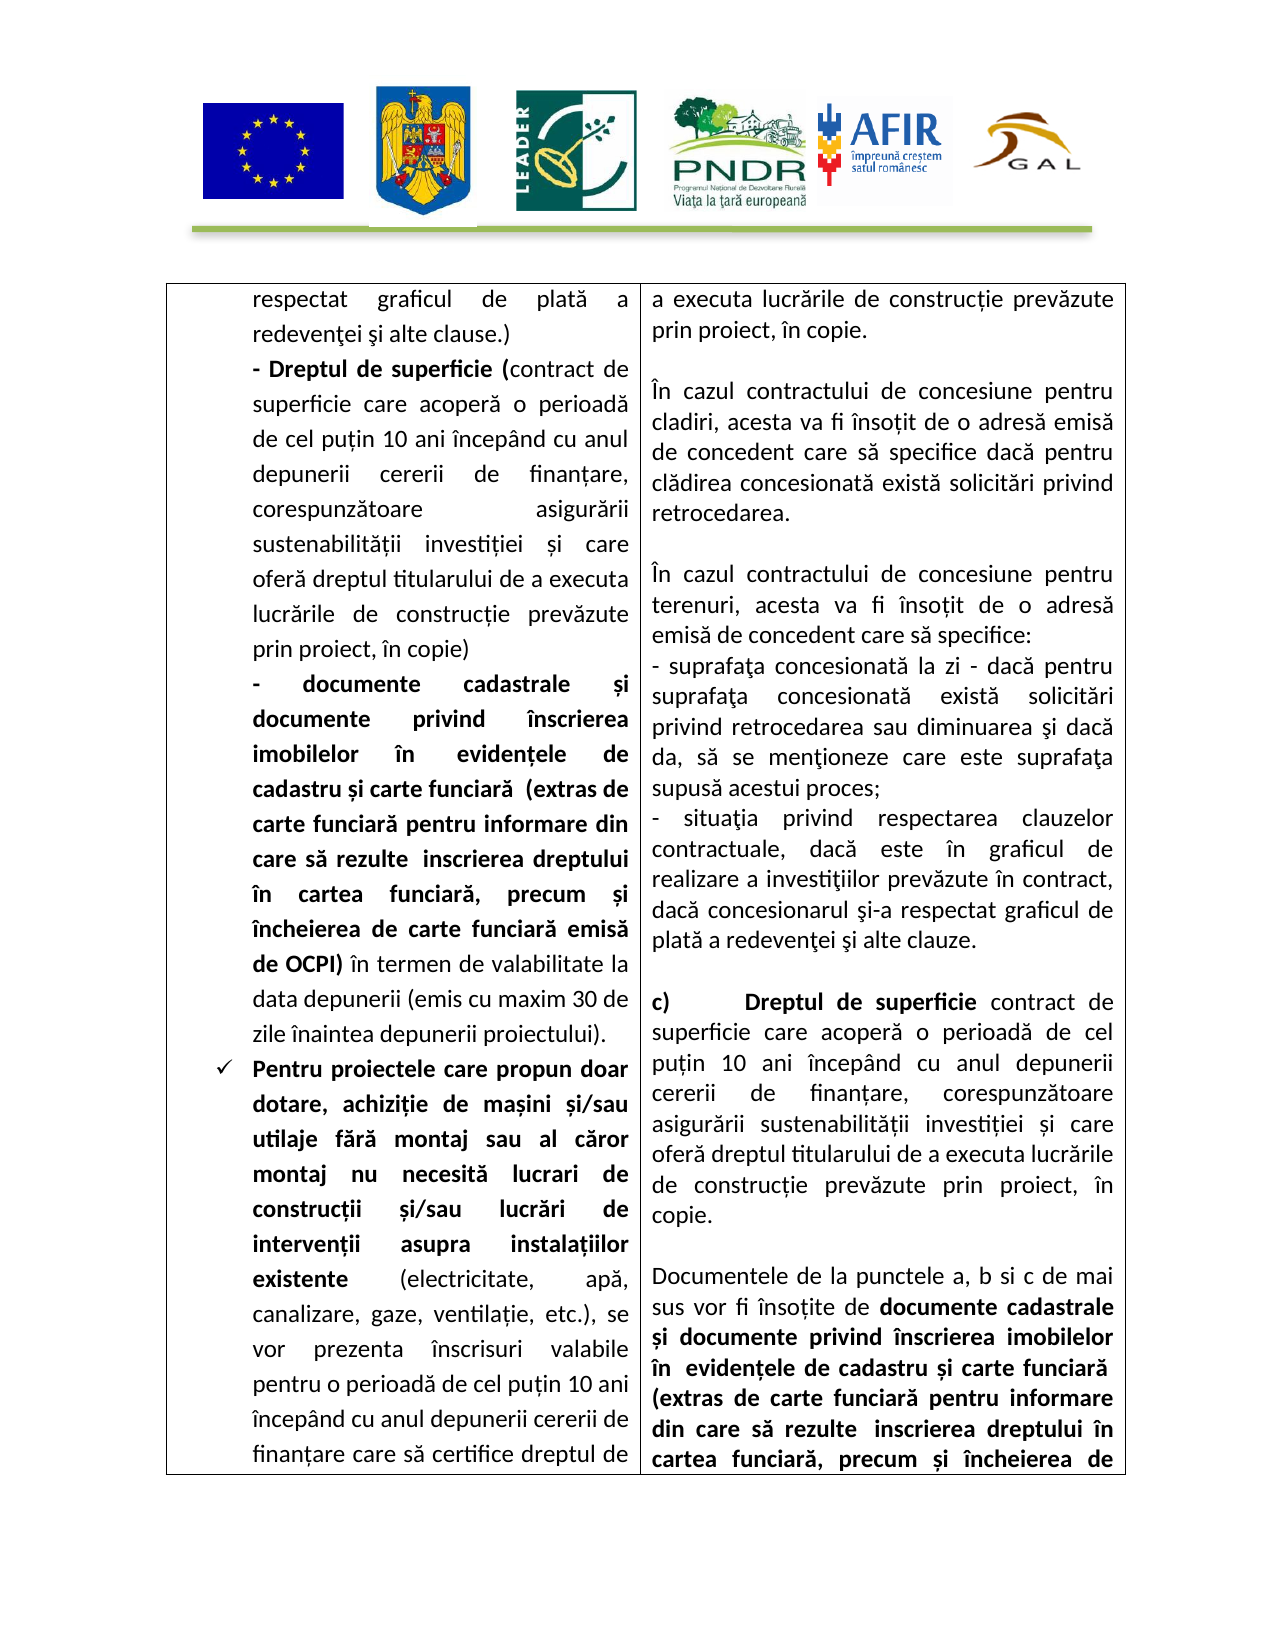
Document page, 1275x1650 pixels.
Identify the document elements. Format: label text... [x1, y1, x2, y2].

picture [663, 89, 806, 212]
picture [961, 94, 1093, 191]
picture [516, 90, 637, 211]
picture [817, 96, 953, 206]
picture [203, 103, 344, 199]
picture [369, 75, 477, 227]
